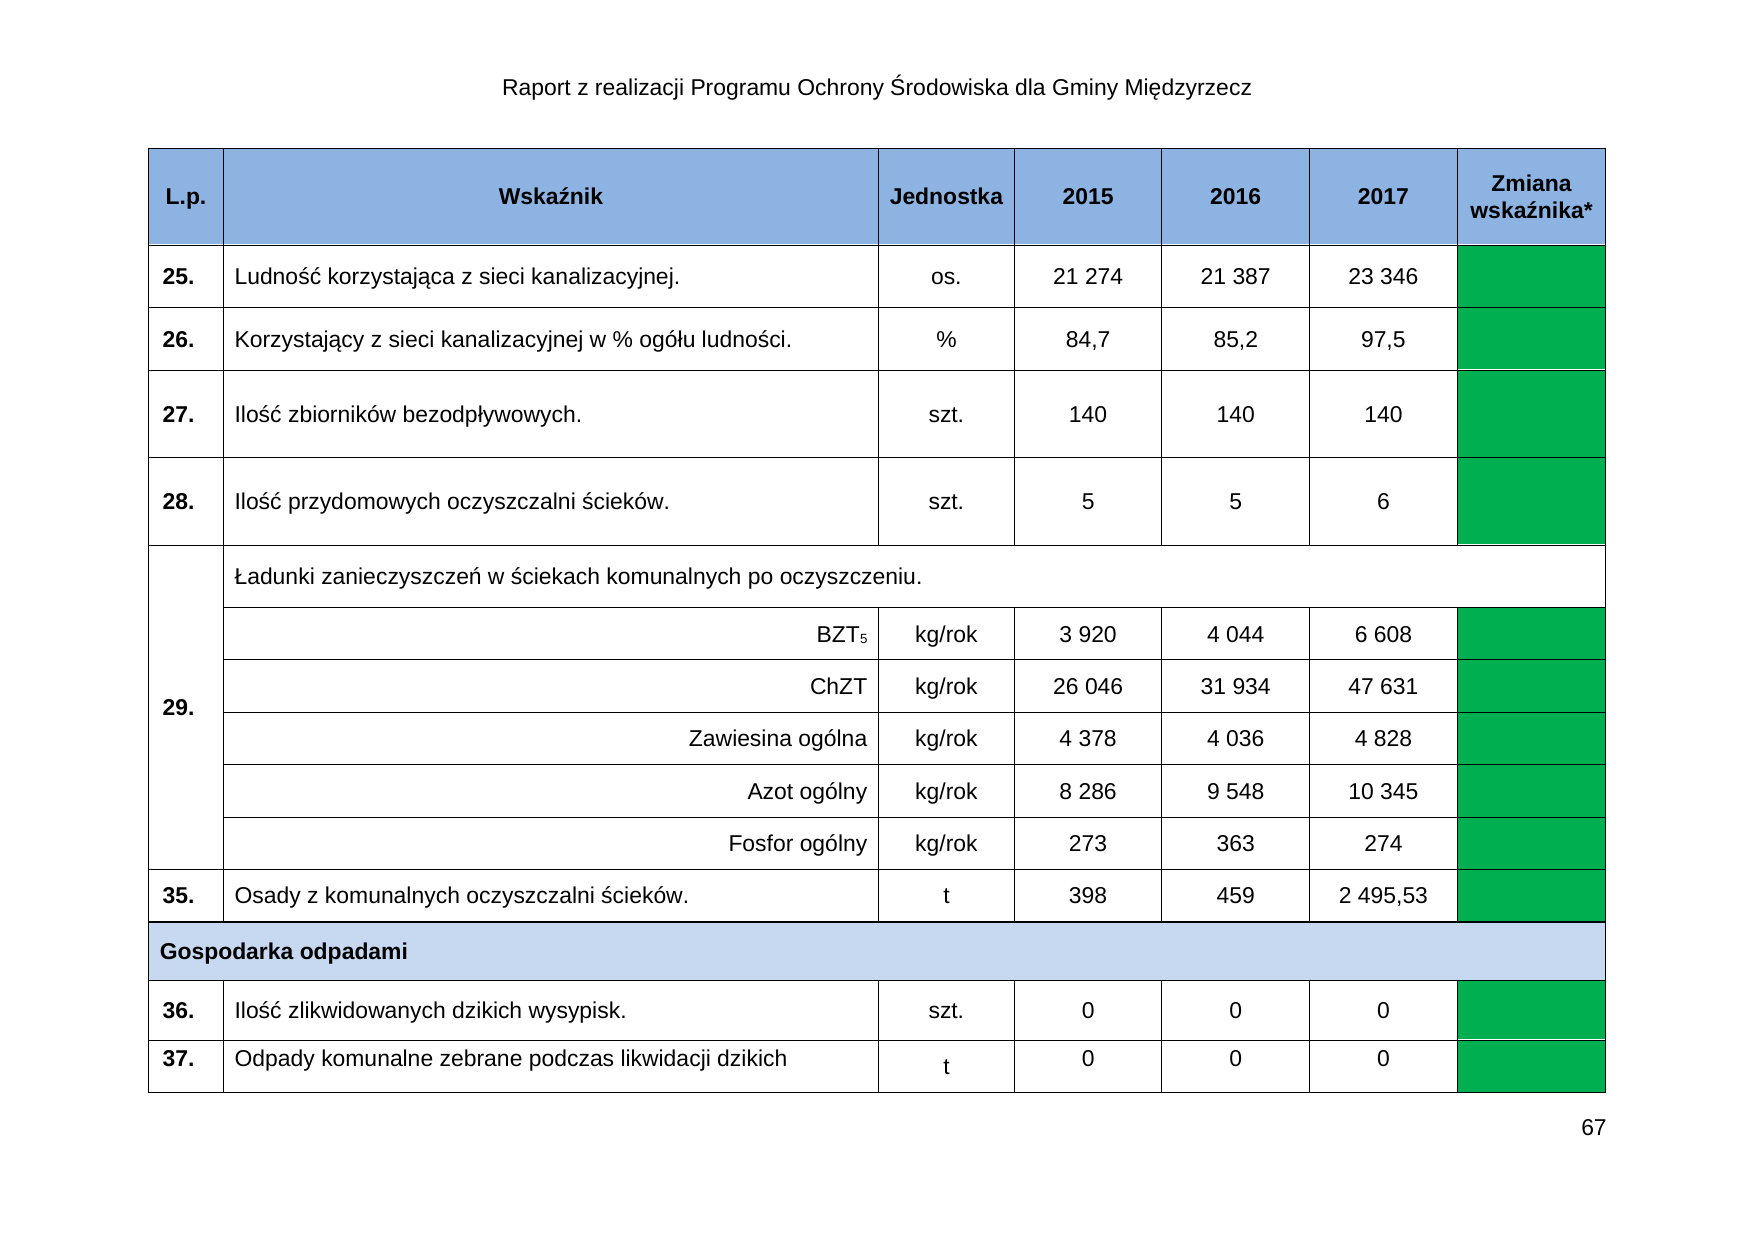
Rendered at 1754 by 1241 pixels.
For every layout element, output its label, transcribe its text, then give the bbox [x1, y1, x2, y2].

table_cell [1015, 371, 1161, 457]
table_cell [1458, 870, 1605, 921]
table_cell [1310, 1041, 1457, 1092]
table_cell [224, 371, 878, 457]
table_header L.p. [149, 149, 223, 244]
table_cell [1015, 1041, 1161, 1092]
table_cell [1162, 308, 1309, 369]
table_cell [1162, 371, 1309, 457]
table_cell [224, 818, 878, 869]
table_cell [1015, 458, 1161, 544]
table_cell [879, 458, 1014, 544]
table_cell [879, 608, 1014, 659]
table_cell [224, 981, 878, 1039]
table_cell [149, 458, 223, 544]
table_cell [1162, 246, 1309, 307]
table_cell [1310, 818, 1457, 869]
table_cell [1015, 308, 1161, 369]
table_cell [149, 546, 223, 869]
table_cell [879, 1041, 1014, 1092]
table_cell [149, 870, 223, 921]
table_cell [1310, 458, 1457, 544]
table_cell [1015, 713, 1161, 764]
table_header 2017 [1310, 149, 1457, 244]
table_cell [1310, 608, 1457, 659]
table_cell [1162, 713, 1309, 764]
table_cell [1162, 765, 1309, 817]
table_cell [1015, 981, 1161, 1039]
table_header Zmiana wskaźnika* [1458, 149, 1605, 244]
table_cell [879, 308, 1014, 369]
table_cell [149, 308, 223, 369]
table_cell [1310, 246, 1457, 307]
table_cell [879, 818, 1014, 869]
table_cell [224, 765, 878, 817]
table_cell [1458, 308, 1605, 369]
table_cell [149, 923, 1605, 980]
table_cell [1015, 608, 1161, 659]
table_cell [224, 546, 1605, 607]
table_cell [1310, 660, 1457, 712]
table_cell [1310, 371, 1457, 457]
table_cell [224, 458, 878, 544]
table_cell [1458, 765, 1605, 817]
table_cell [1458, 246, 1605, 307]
table_header Wskaźnik [224, 149, 878, 244]
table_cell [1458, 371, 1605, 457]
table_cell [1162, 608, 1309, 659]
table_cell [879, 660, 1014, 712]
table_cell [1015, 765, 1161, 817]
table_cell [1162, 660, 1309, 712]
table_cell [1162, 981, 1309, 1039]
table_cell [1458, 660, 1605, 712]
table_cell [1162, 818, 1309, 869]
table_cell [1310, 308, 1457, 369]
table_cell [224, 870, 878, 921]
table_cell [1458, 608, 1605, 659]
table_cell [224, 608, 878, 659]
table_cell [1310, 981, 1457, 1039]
table_header 2015 [1015, 149, 1161, 244]
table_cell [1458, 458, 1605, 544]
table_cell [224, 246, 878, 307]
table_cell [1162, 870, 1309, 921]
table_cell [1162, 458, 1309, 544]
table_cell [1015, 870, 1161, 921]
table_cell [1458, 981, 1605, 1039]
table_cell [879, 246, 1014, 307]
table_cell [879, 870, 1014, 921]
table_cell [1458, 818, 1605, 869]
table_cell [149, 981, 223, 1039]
table_header 2016 [1162, 149, 1309, 244]
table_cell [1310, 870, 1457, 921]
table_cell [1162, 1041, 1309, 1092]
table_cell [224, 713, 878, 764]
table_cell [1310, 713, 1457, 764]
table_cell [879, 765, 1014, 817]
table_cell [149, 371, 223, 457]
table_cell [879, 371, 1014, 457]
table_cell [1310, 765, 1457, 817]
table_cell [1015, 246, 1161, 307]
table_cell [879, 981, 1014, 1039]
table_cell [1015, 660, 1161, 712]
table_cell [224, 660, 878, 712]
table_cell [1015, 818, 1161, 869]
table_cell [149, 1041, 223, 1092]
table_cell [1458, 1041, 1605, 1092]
table_header Jednostka [879, 149, 1014, 244]
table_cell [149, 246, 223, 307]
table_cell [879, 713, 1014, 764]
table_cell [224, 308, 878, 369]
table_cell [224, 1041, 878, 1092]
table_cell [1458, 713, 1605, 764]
